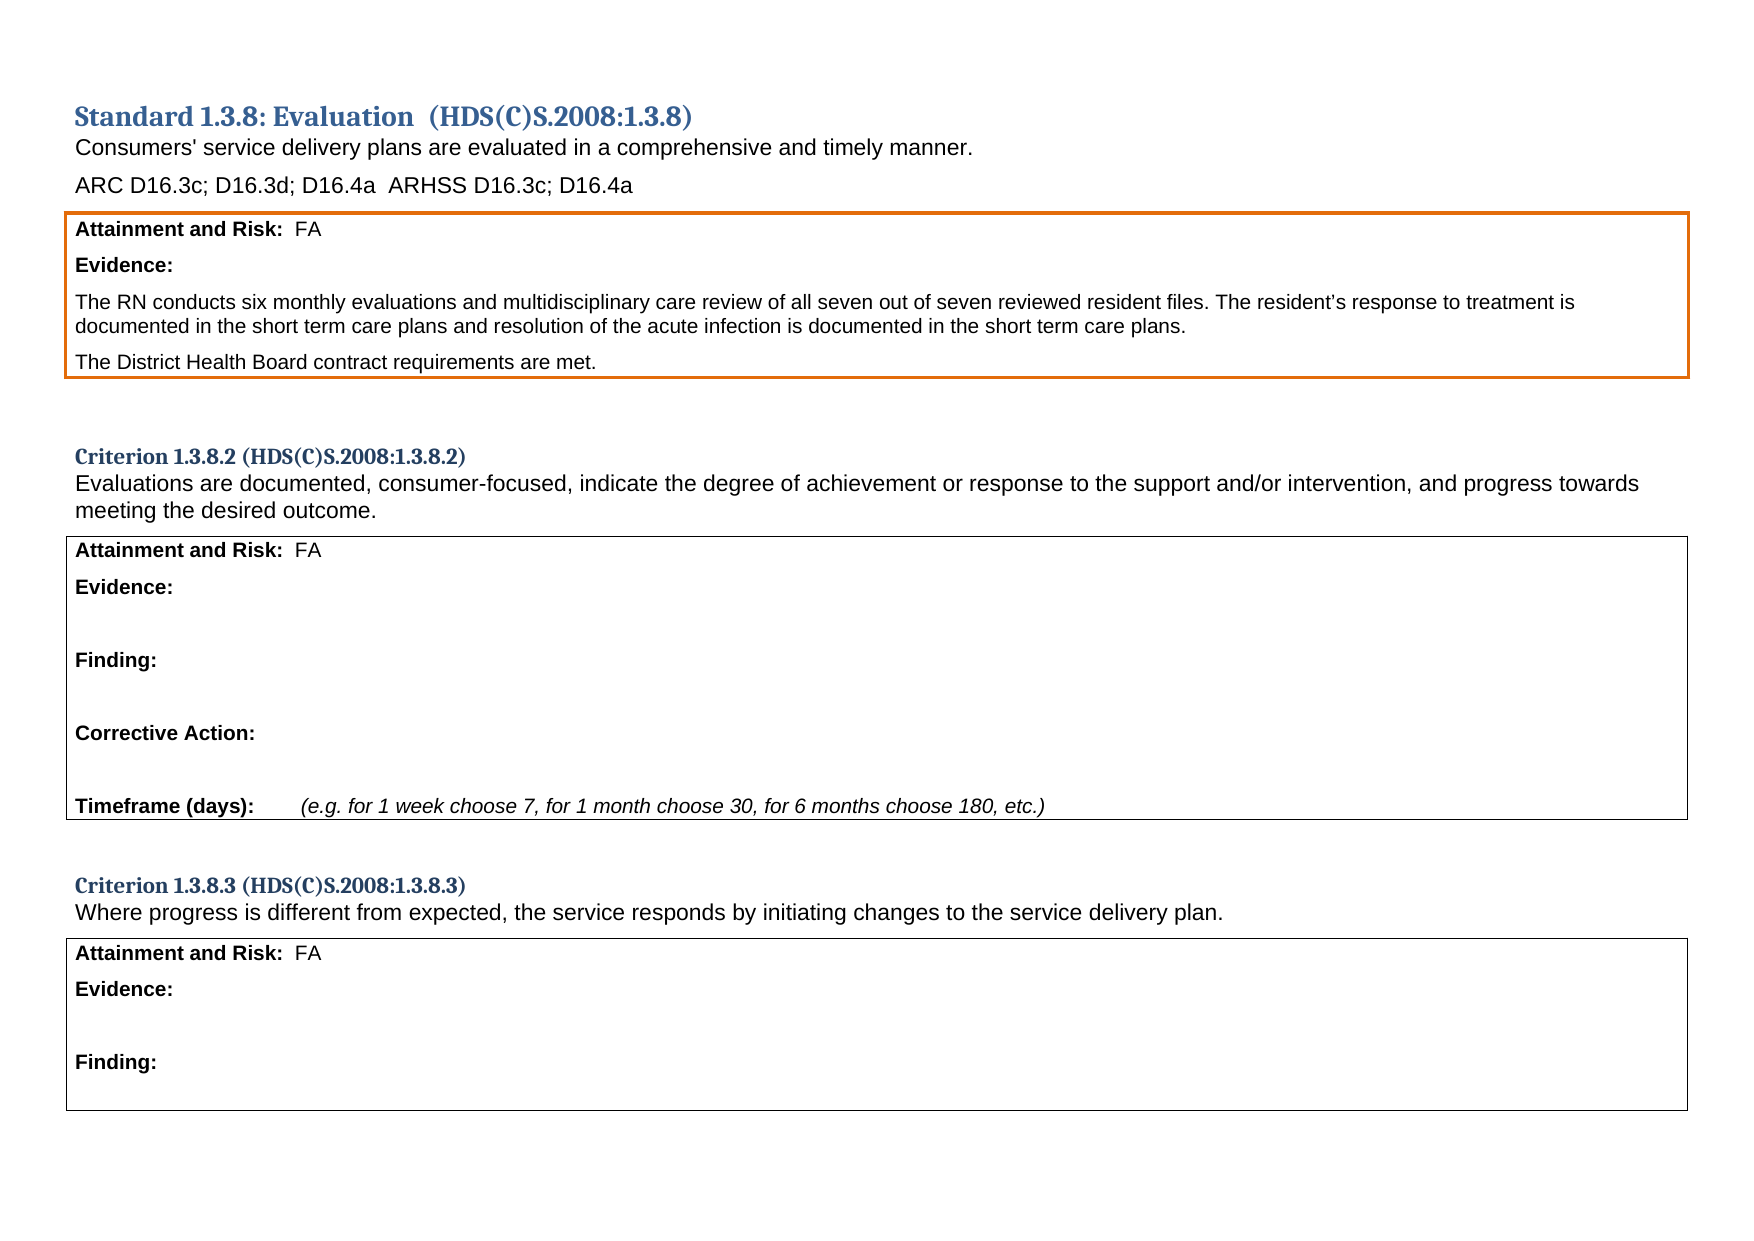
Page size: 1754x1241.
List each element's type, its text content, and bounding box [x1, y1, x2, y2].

text Timeframe (days): (e.g. for 1 week choose 7, for 1 month choose 30, for 6 months choose 180, etc.) [67, 791, 1687, 819]
text Evidence: [67, 974, 1687, 1001]
text The District Health Board contract requirements are met. [67, 345, 1687, 376]
text Where progress is different from expected, the service responds by initiating changes to the service delivery plan. [75, 899, 1679, 925]
subtitle Standard 1.3.8: Evaluation (HDS(C)S.2008:1.3.8) [75, 100, 1679, 134]
text Attainment and Risk: FA [67, 939, 1687, 964]
text The RN conducts six monthly evaluations and multidisciplinary care review of all seven out of seven reviewed resident files. The resident’s response to treatment is documented in the short term care plans and resolution of the acute infection is documented in the short term care plans. [67, 284, 1687, 337]
text Attainment and Risk: FA [67, 215, 1687, 241]
text Evidence: [67, 248, 1687, 277]
text Attainment and Risk: FA [67, 537, 1687, 562]
text Finding: [67, 645, 1687, 672]
text Finding: [67, 1047, 1687, 1074]
text ARC D16.3c; D16.3d; D16.4a ARHSS D16.3c; D16.4a [75, 172, 1679, 199]
text Corrective Action: [67, 718, 1687, 744]
text Consumers' service delivery plans are evaluated in a comprehensive and timely manner. [75, 134, 1679, 160]
subtitle Criterion 1.3.8.2 (HDS(C)S.2008:1.3.8.2) [75, 444, 1679, 470]
subtitle Criterion 1.3.8.3 (HDS(C)S.2008:1.3.8.3) [75, 872, 1679, 899]
text Evidence: [67, 572, 1687, 599]
text Evaluations are documented, consumer-focused, indicate the degree of achievement or response to the support and/or intervention, and progress towards meeting the desired outcome. [75, 470, 1679, 523]
